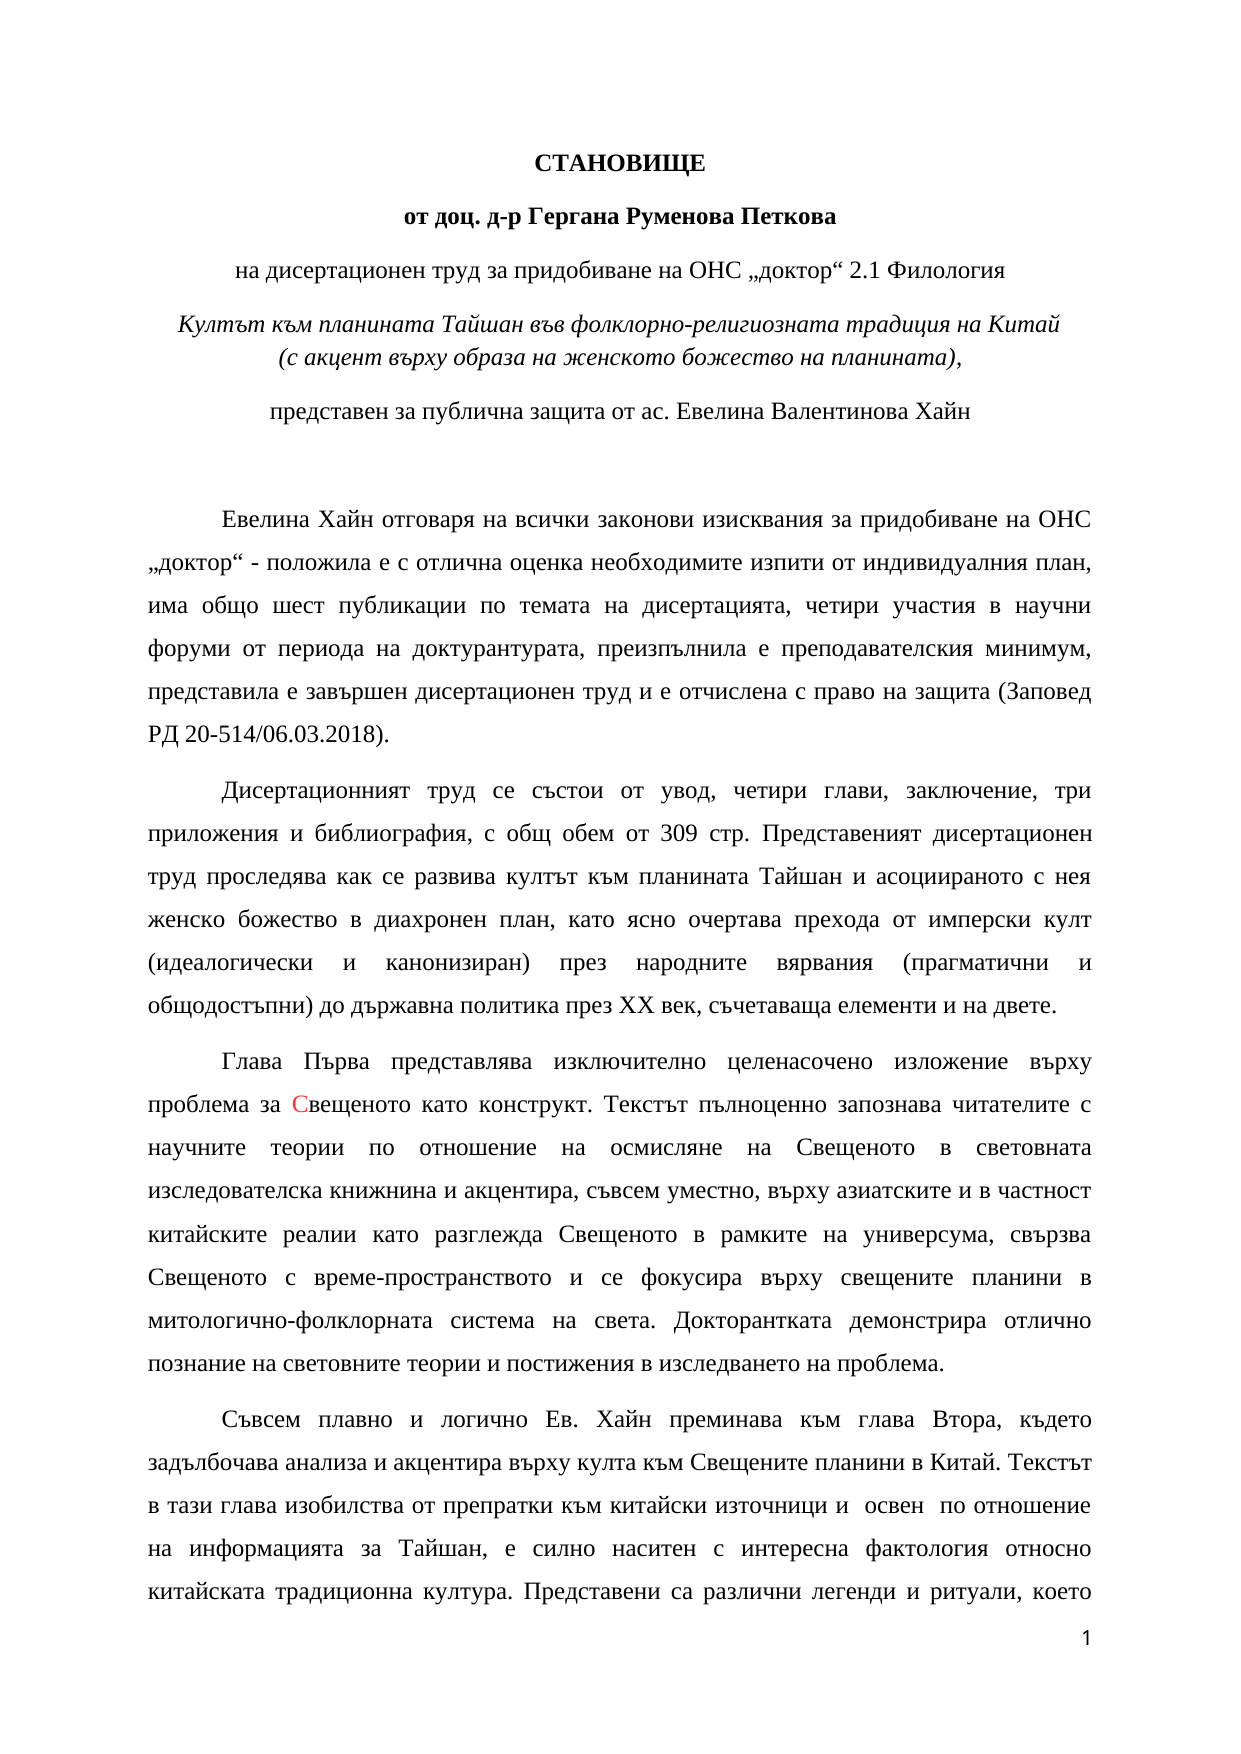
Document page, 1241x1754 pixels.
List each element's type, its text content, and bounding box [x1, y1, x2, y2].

text на дисертационен труд за придобиване на ОНС „доктор“ 2.1 Филология [148, 255, 1093, 284]
text СТАНОВИЩЕ [148, 148, 1093, 176]
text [148, 1404, 1093, 1605]
text Култът към планината Тайшан във фолклорно-религиозната традиция на Китай (с акцент върху образа на женското божество на планината), [148, 309, 1093, 371]
text Дисертационният труд се състои от увод, четири глави, заключение, три приложения и библиография, с общ обем от 309 стр. Представеният дисертационен труд проследява как се развива култът към планината Тайшан и асоциираното с нея женско божество в диахронен план, като ясно очертава прехода от имперски култ (идеалогически и канонизиран) през народните вярвания (прагматични и общодостъпни) до държавна политика през ХХ век, съчетаваща елементи и на двете. [148, 775, 1093, 1019]
text от доц. д-р Гергана Руменова Петкова [148, 201, 1093, 230]
text Глава Първа представлява изключително целенасочено изложение върху проблема за Свещеното като конструкт. Текстът пълноценно запознава читателите с научните теории по отношение на осмисляне на Свещеното в световната изследователска книжнина и акцентира, съвсем уместно, върху азиатските и в частност китайските реалии като разглежда Свещеното в рамките на универсума, свързва Свещеното с време-пространството и се фокусира върху свещените планини в митологично-фолклорната система на света. Докторантката демонстрира отлично познание на световните теории и постижения в изследването на проблема. [148, 1046, 1093, 1377]
text Евелина Хайн отговаря на всички законови изисквания за придобиване на ОНС „доктор“ - положила е с отлична оценка необходимите изпити от индивидуалния план, има общо шест публикации по темата на дисертацията, четири участия в научни форуми от периода на доктурантурата, преизпълнила е преподавателския минимум, представила е завършен дисертационен труд и е отчислена с право на защита (Заповед РД 20-514/06.03.2018). [148, 504, 1093, 748]
text представен за публична защита от ас. Евелина Валентинова Хайн [148, 396, 1093, 425]
